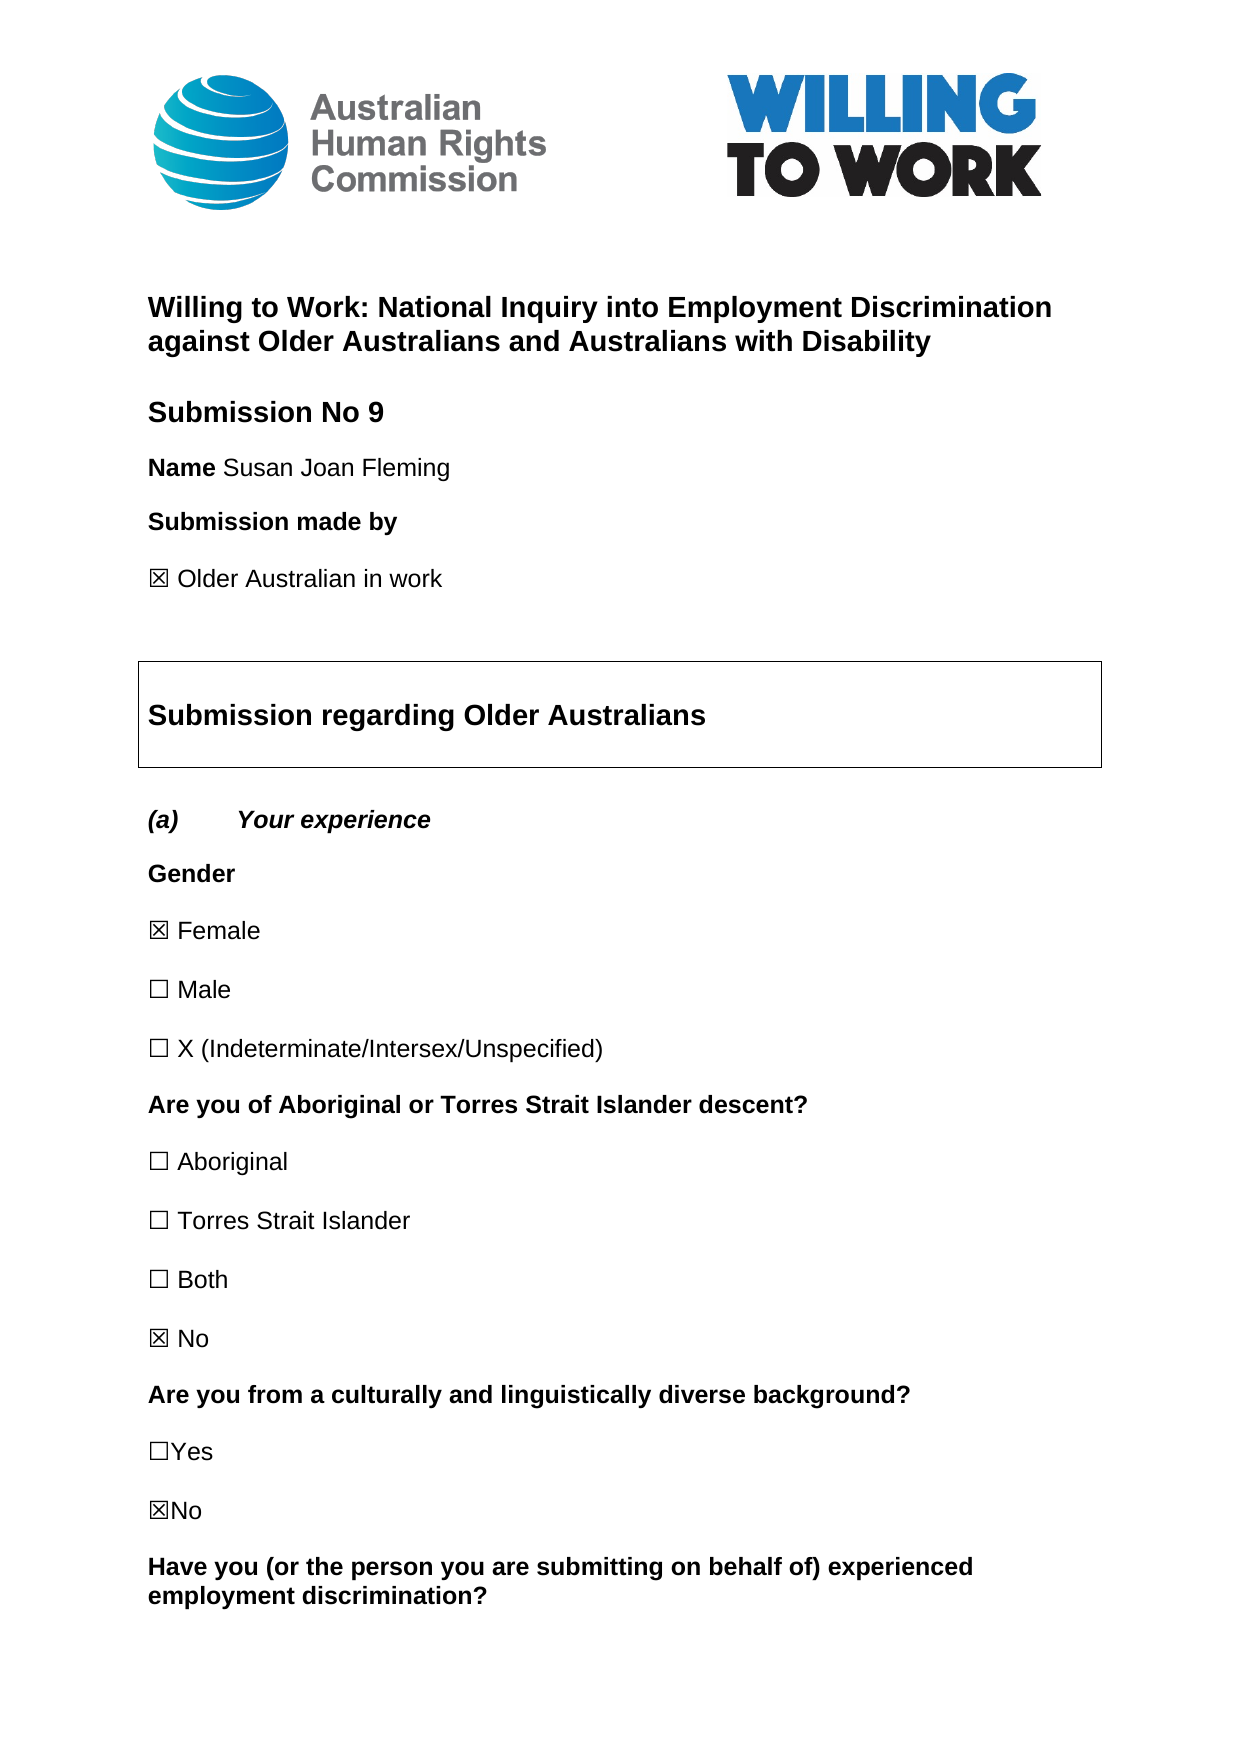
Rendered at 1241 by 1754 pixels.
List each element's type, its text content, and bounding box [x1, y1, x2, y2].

text Yes [148, 1434, 1092, 1468]
text Aboriginal [148, 1144, 1092, 1178]
text Older Australian in work [148, 561, 1092, 623]
text Gender [148, 859, 1092, 888]
text Are you from a culturally and linguistically diverse background? [148, 1380, 1092, 1409]
picture [147, 73, 550, 212]
text Submission made by [148, 507, 1092, 536]
text Name Susan Joan Fleming [148, 453, 1092, 482]
text Both [148, 1262, 1092, 1296]
text No [148, 1321, 1092, 1355]
text Are you of Aboriginal or Torres Strait Islander descent? [148, 1090, 1092, 1119]
text Male [148, 972, 1092, 1006]
text Female [148, 913, 1092, 947]
picture [727, 73, 1042, 197]
text No [148, 1493, 1092, 1527]
subtitle Your experience [148, 805, 1092, 834]
text Have you (or the person you are submitting on behalf of) experienced employment discrimination? [148, 1552, 1092, 1609]
subtitle Submission regarding Older Australians [139, 662, 1101, 767]
text X (Indeterminate/Intersex/Unspecified) [148, 1031, 1092, 1065]
text Willing to Work: National Inquiry into Employment Discrimination against Older Australians and Australians with Disability [148, 290, 1092, 357]
text Torres Strait Islander [148, 1203, 1092, 1237]
subtitle Submission No 9 [148, 395, 1092, 428]
